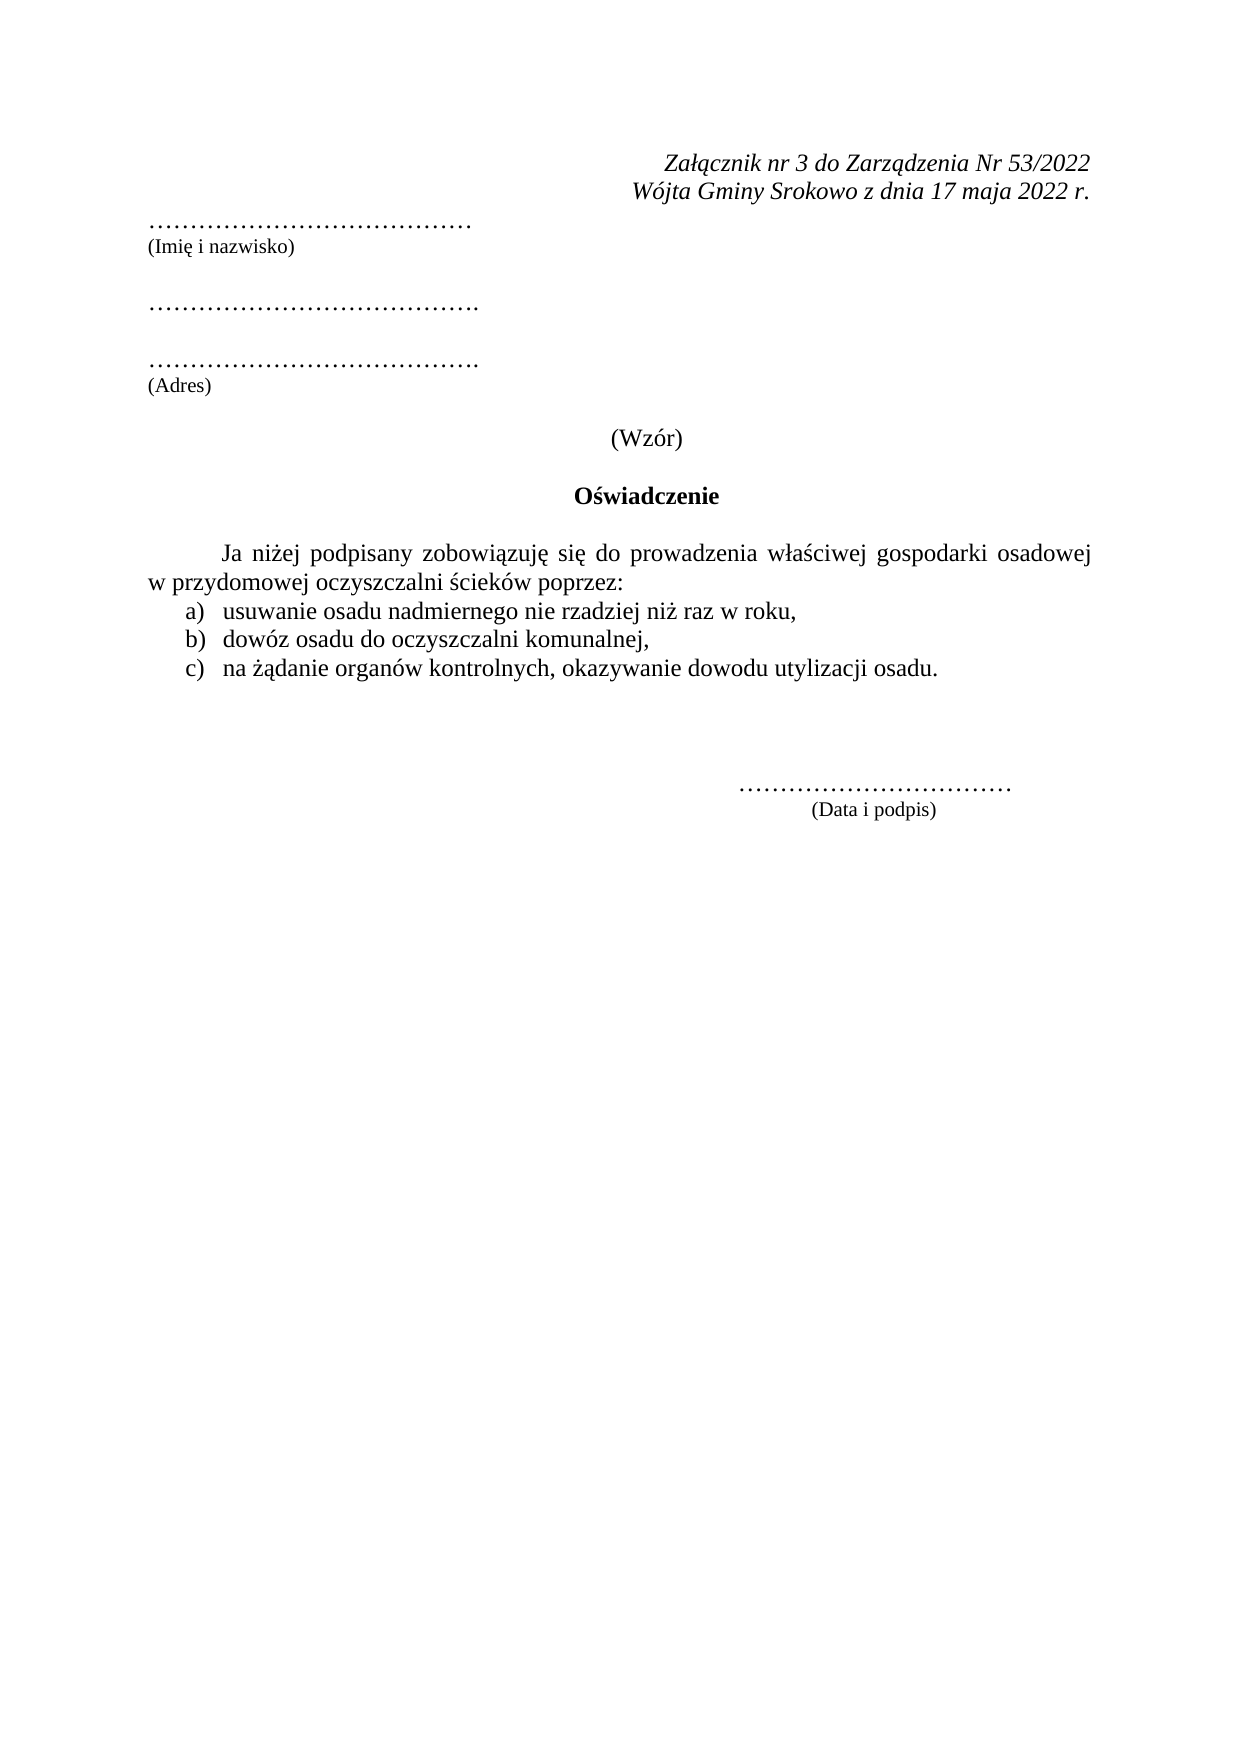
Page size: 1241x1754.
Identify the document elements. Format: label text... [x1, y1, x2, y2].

text (Data i podpis) [148, 797, 1093, 821]
text Ja niżej podpisany zobowiązuję się do prowadzenia właściwej gospodarki osadowej w przydomowej oczyszczalni ścieków poprzez: [148, 538, 1093, 596]
text …………………………… [148, 768, 1093, 797]
text (Imię i nazwisko) [148, 234, 1093, 258]
text Oświadczenie [177, 481, 1093, 509]
list dowóz osadu do oczyszczalni komunalnej, [185, 624, 1093, 653]
list usuwanie osadu nadmiernego nie rzadziej niż raz w roku, [185, 596, 1093, 624]
list na żądanie organów kontrolnych, okazywanie dowodu utylizacji osadu. [185, 653, 1093, 682]
text Wójta Gminy Srokowo z dnia 17 maja 2022 r. [148, 176, 1093, 205]
text ………………………………… [148, 205, 1093, 234]
text …………………………………. [148, 287, 1093, 315]
text Załącznik nr 3 do Zarządzenia Nr 53/2022 [148, 148, 1093, 176]
text …………………………………. [148, 344, 1093, 373]
text (Adres) [148, 373, 1093, 397]
text (Wzór) [177, 423, 1093, 452]
